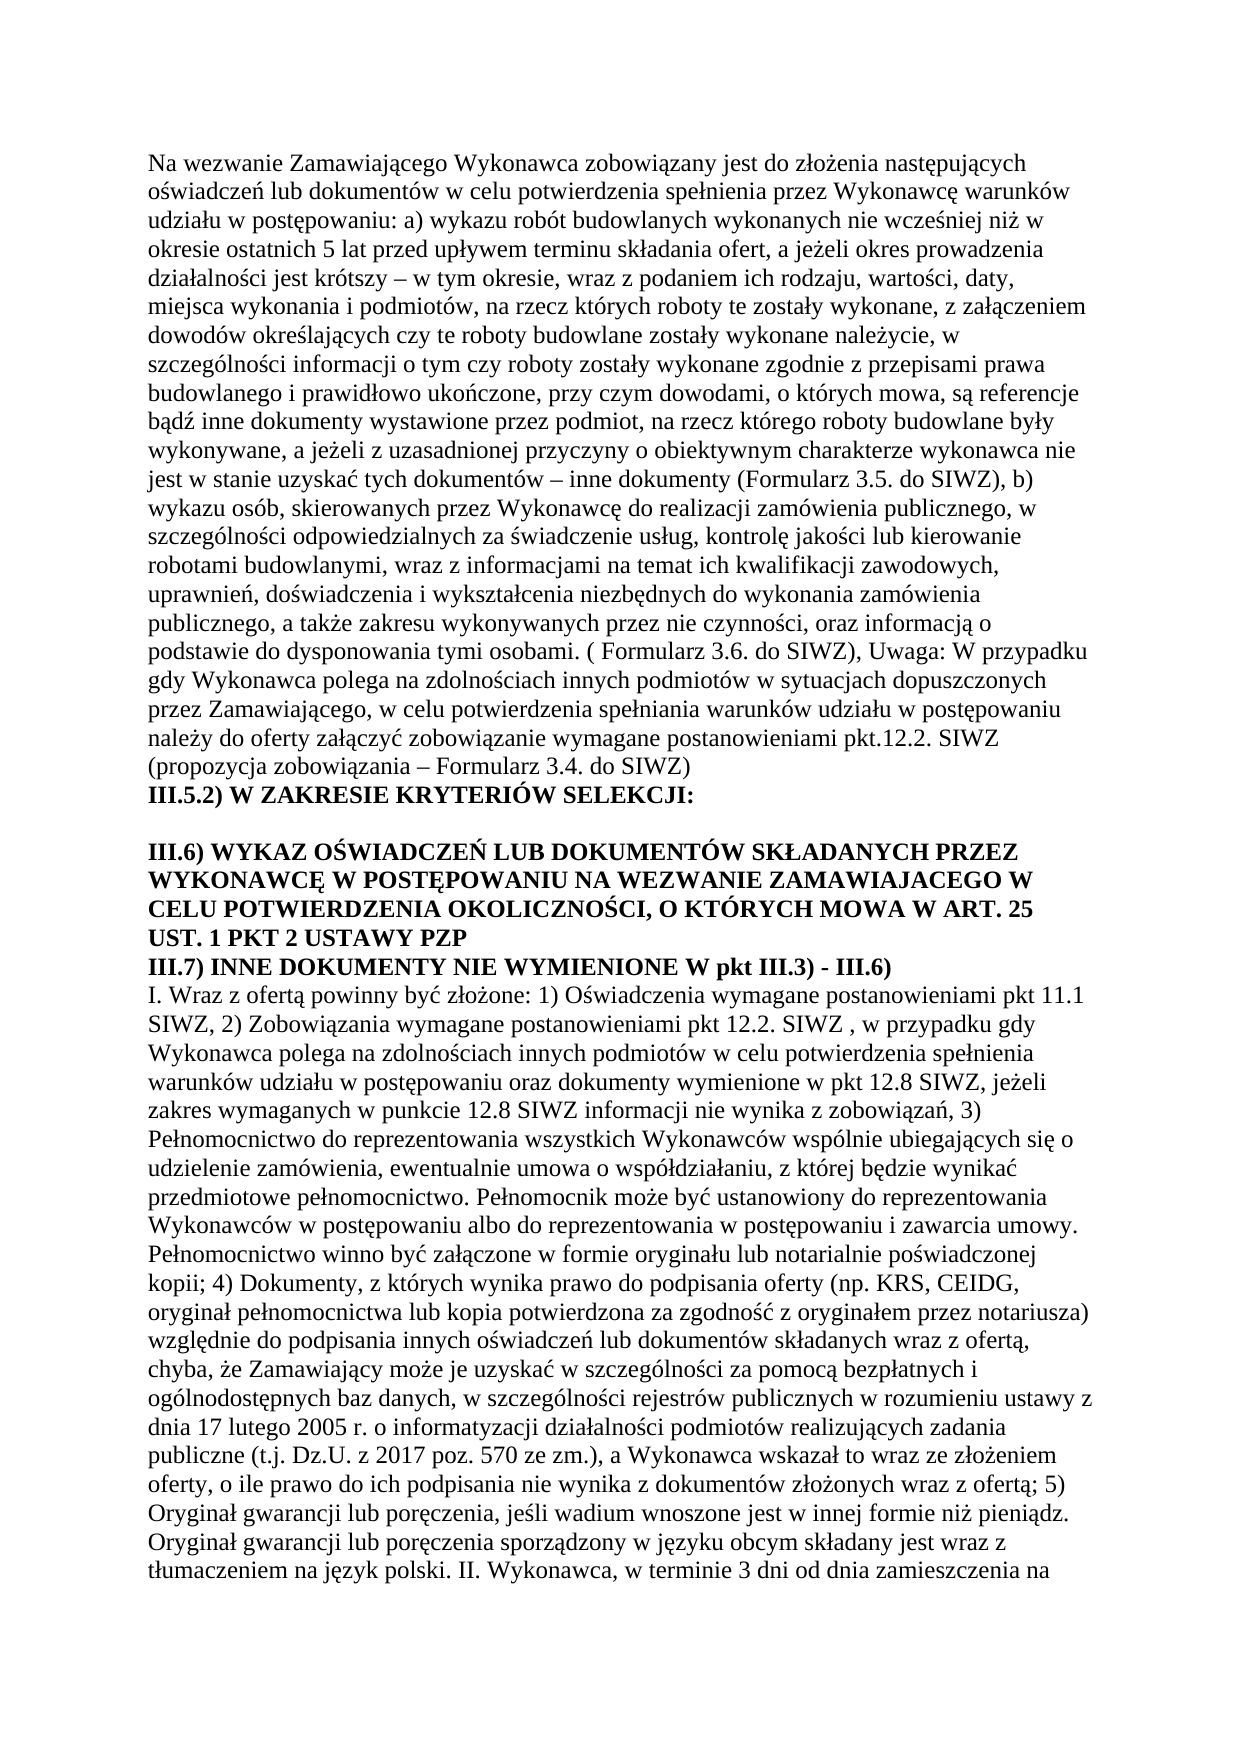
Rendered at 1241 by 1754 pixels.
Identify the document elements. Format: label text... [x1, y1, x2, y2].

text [148, 148, 1093, 837]
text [148, 981, 1093, 1584]
text III.7) INNE DOKUMENTY NIE WYMIENIONE W pkt III.3) - III.6) [148, 952, 1093, 981]
text III.6) WYKAZ OŚWIADCZEŃ LUB DOKUMENTÓW SKŁADANYCH PRZEZ WYKONAWCĘ W POSTĘPOWANIU NA WEZWANIE ZAMAWIAJACEGO W CELU POTWIERDZENIA OKOLICZNOŚCI, O KTÓRYCH MOWA W ART. 25 UST. 1 PKT 2 USTAWY PZP [148, 837, 1093, 952]
